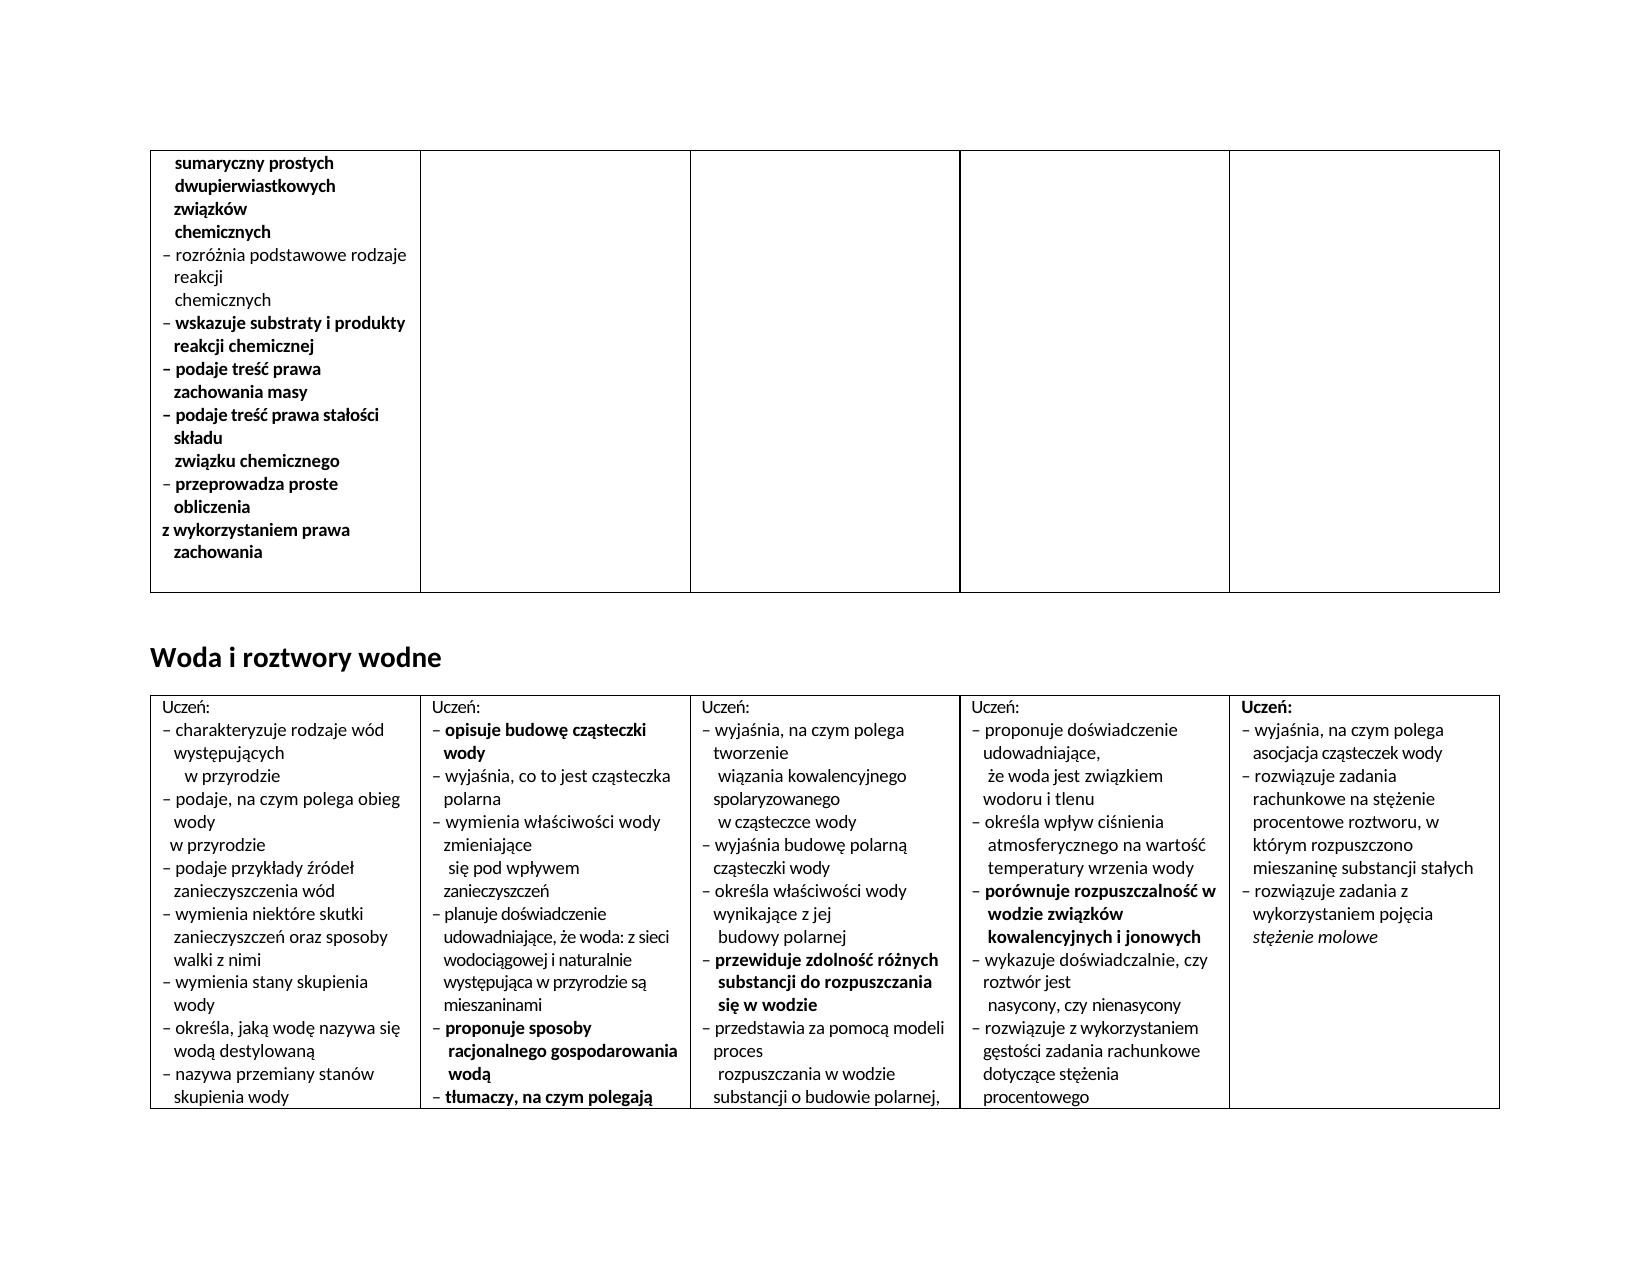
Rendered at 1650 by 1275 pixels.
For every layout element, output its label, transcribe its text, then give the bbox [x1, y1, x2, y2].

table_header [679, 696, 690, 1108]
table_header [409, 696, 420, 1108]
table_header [1230, 696, 1499, 1108]
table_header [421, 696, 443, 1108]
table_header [421, 151, 690, 592]
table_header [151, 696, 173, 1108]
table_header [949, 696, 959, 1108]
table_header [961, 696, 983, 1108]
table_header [1230, 151, 1499, 592]
text Woda i roztwory wodne [150, 639, 1500, 675]
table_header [691, 151, 959, 592]
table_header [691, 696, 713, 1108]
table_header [961, 151, 1229, 592]
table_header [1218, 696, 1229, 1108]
